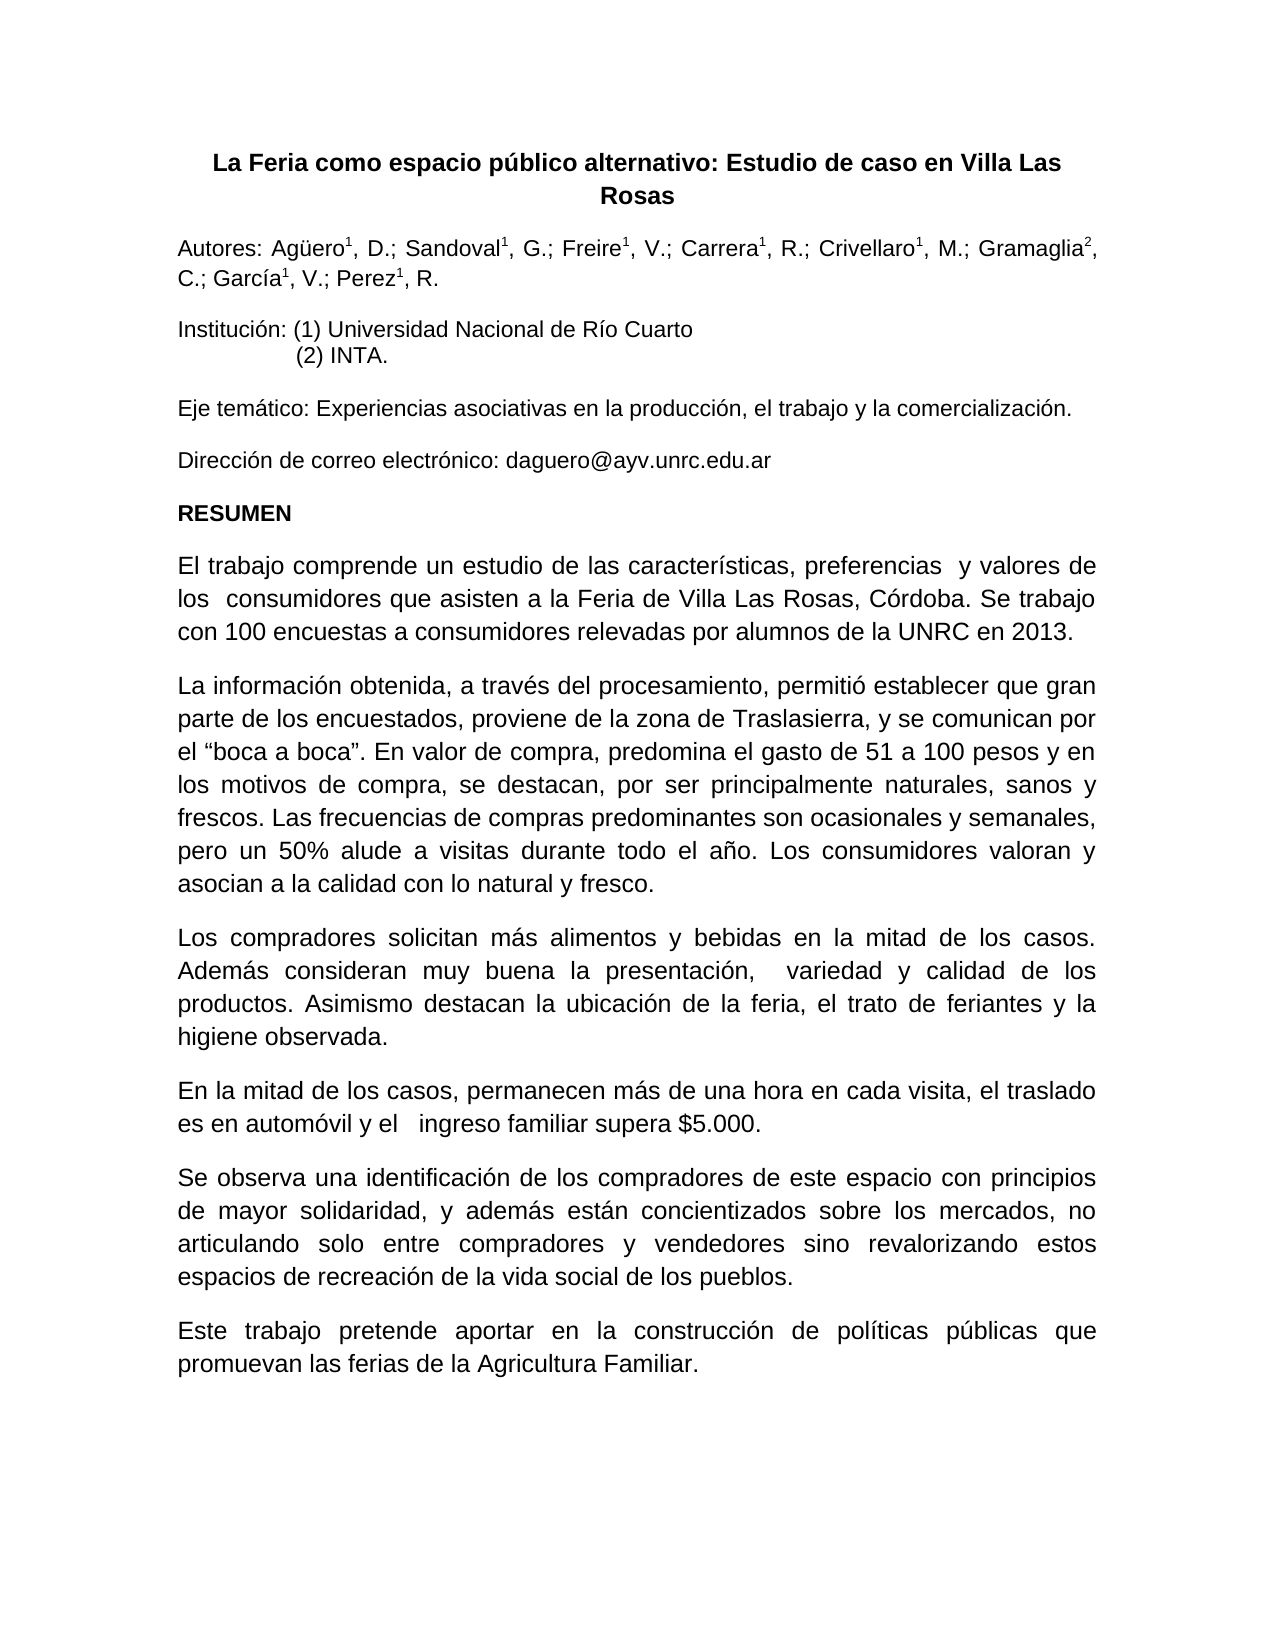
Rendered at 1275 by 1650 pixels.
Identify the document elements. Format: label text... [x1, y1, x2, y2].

text (2) INTA. [177, 342, 1098, 368]
text Dirección de correo electrónico: daguero@ayv.unrc.edu.ar [177, 447, 1098, 474]
text Institución: (1) Universidad Nacional de Río Cuarto [177, 316, 1098, 342]
text La Feria como espacio público alternativo: Estudio de caso en Villa Las Rosas [177, 148, 1098, 209]
text Este trabajo pretende aportar en la construcción de políticas públicas que promuevan las ferias de la Agricultura Familiar. [177, 1316, 1098, 1378]
text Los compradores solicitan más alimentos y bebidas en la mitad de los casos. Además consideran muy buena la presentación, variedad y calidad de los productos. Asimismo destacan la ubicación de la feria, el trato de feriantes y la higiene observada. [177, 923, 1098, 1051]
text El trabajo comprende un estudio de las características, preferencias y valores de los consumidores que asisten a la Feria de Villa Las Rosas, Córdoba. Se trabajo con 100 encuestas a consumidores relevadas por alumnos de la UNRC en 2013. [177, 551, 1098, 646]
text Se observa una identificación de los compradores de este espacio con principios de mayor solidaridad, y además están concientizados sobre los mercados, no articulando solo entre compradores y vendedores sino revalorizando estos espacios de recreación de la vida social de los pueblos. [177, 1163, 1098, 1291]
text Eje temático: Experiencias asociativas en la producción, el trabajo y la comercialización. [177, 395, 1098, 421]
text En la mitad de los casos, permanecen más de una hora en cada visita, el traslado es en automóvil y el ingreso familiar supera $5.000. [177, 1076, 1098, 1138]
text RESUMEN [177, 500, 1098, 527]
text Autores: Agüero1, D.; Sandoval1, G.; Freire1, V.; Carrera1, R.; Crivellaro1, M.; Gramaglia2, C.; García1, V.; Perez1, R. [177, 234, 1098, 291]
text La información obtenida, a través del procesamiento, permitió establecer que gran parte de los encuestados, proviene de la zona de Traslasierra, y se comunican por el “boca a boca”. En valor de compra, predomina el gasto de 51 a 100 pesos y en los motivos de compra, se destacan, por ser principalmente naturales, sanos y frescos. Las frecuencias de compras predominantes son ocasionales y semanales, pero un 50% alude a visitas durante todo el año. Los consumidores valoran y asocian a la calidad con lo natural y fresco. [177, 671, 1098, 898]
